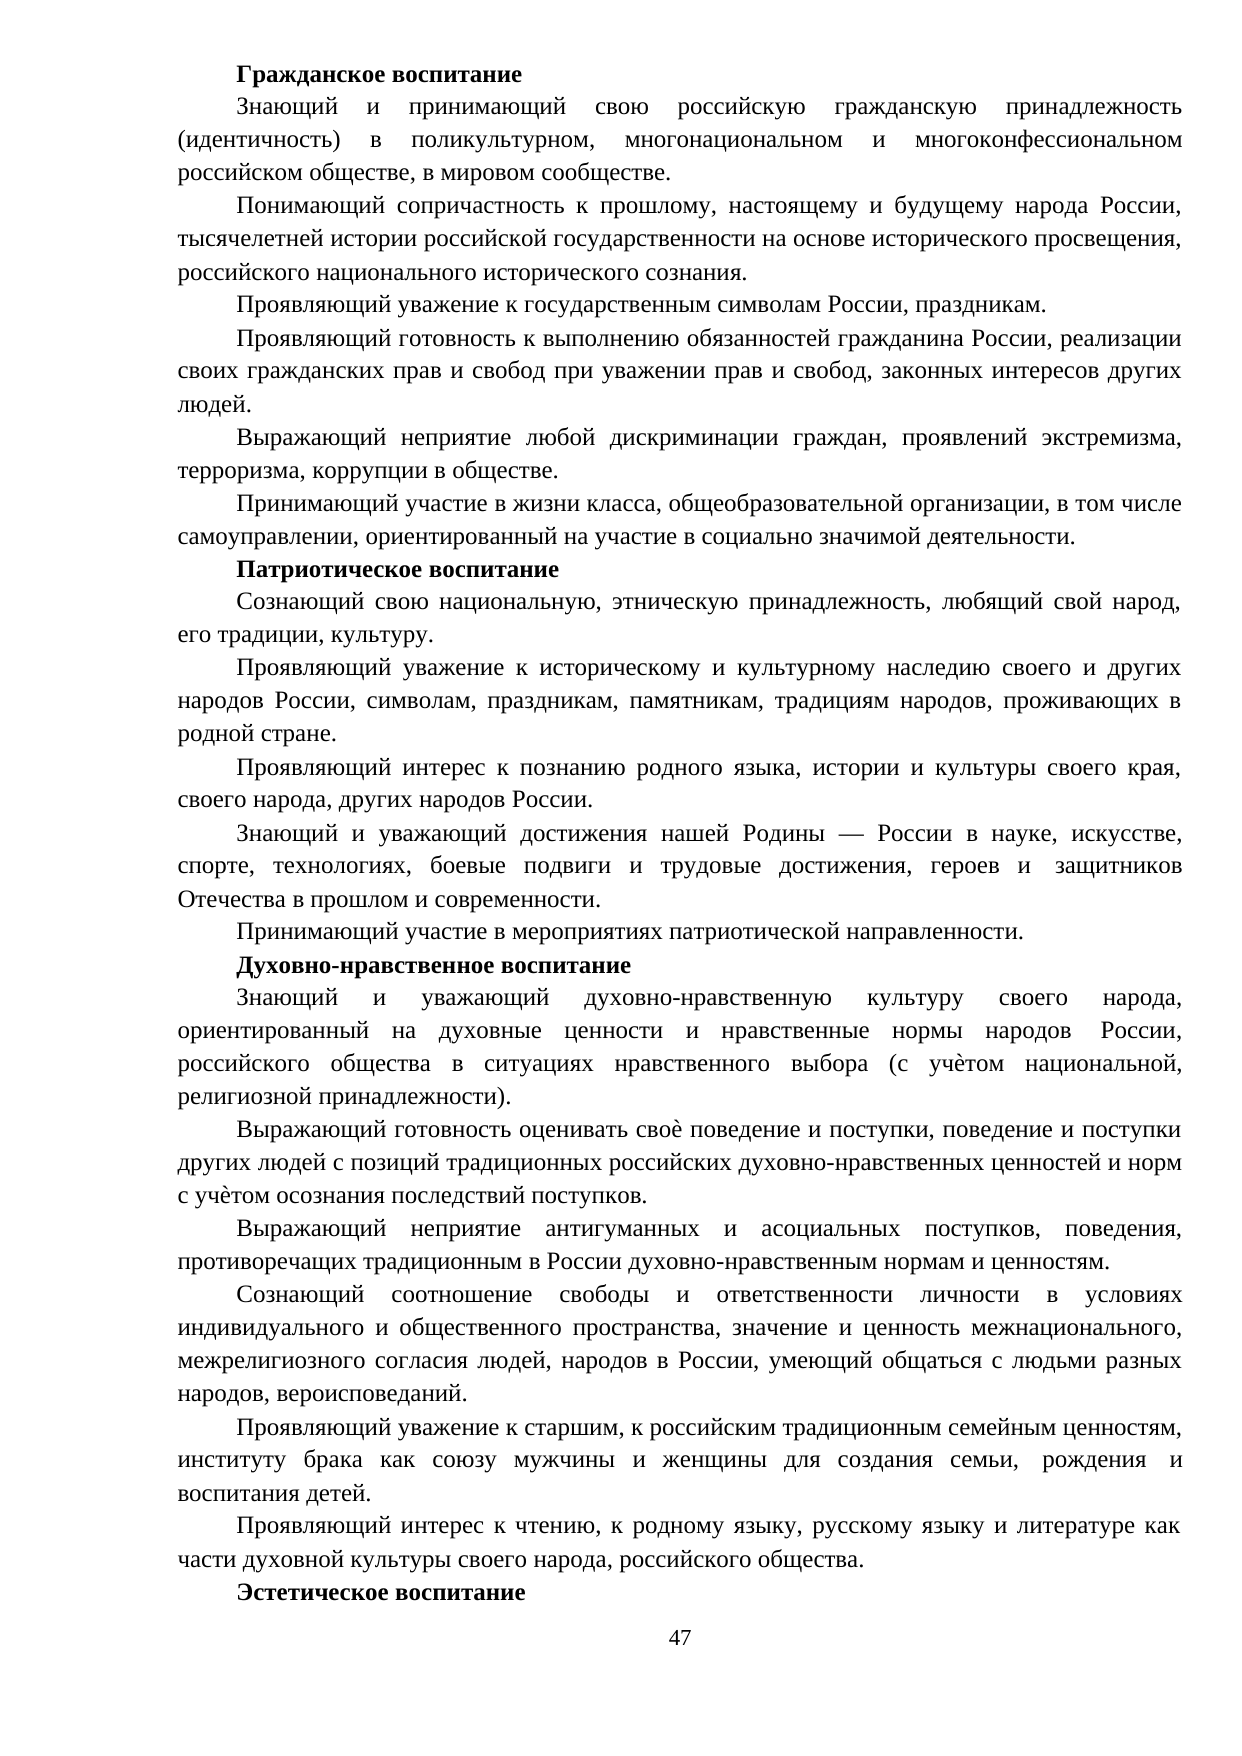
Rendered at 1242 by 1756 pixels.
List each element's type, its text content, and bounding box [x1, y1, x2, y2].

subtitle Эстетическое воспитание [236, 1577, 1210, 1606]
text Выражающий неприятие любой дискриминации граждан, проявлений экстремизма, терроризма, коррупции в обществе. [177, 422, 1182, 483]
text Знающий и принимающий свою российскую гражданскую принадлежность (идентичность) в поликультурном, многонациональном и многоконфессиональном российском обществе, в мировом сообществе. [177, 91, 1183, 186]
text Выражающий неприятие антигуманных и асоциальных поступков, поведения, противоречащих традиционным в России духовно-нравственным нормам и ценностям. [177, 1213, 1182, 1275]
text Проявляющий интерес к чтению, к родному языку, русскому языку и литературе как части духовной культуры своего народа, российского общества. [177, 1511, 1182, 1572]
text Принимающий участие в жизни класса, общеобразовательной организации, в том числе самоуправлении, ориентированный на участие в социально значимой деятельности. [177, 488, 1183, 549]
text Проявляющий уважение к старшим, к российским традиционным семейным ценностям, институту брака как союзу мужчины и женщины для создания семьи, рождения и воспитания детей. [177, 1412, 1183, 1506]
subtitle Патриотическое воспитание [236, 554, 1210, 583]
text Знающий и уважающий духовно-нравственную культуру своего народа, ориентированный на духовные ценности и нравственные нормы народов России, российского общества в ситуациях нравственного выбора (с учѐтом национальной, религиозной принадлежности). [177, 982, 1182, 1110]
text Проявляющий уважение к государственным символам России, праздникам. [236, 289, 1210, 318]
text Проявляющий готовность к выполнению обязанностей гражданина России, реализации своих гражданских прав и свобод при уважении прав и свобод, законных интересов других людей. [177, 323, 1182, 417]
subtitle Духовно-нравственное воспитание [236, 950, 1210, 978]
text Сознающий соотношение свободы и ответственности личности в условиях индивидуального и общественного пространства, значение и ценность межнационального, межрелигиозного согласия людей, народов в России, умеющий общаться с людьми разных народов, вероисповеданий. [177, 1279, 1183, 1407]
text Проявляющий уважение к историческому и культурному наследию своего и других народов России, символам, праздникам, памятникам, традициям народов, проживающих в родной стране. [177, 652, 1182, 747]
text Выражающий готовность оценивать своѐ поведение и поступки, поведение и поступки других людей с позиций традиционных российских духовно-нравственных ценностей и норм с учѐтом осознания последствий поступков. [177, 1114, 1183, 1209]
text Понимающий сопричастность к прошлому, настоящему и будущему народа России, тысячелетней истории российской государственности на основе исторического просвещения, российского национального исторического сознания. [177, 191, 1182, 285]
text Сознающий свою национальную, этническую принадлежность, любящий свой народ, его традиции, культуру. [177, 586, 1182, 648]
text Проявляющий интерес к познанию родного языка, истории и культуры своего края, своего народа, других народов России. [177, 752, 1182, 813]
subtitle Гражданское воспитание [236, 59, 1210, 87]
text Принимающий участие в мероприятиях патриотической направленности. [236, 917, 1210, 945]
text Знающий и уважающий достижения нашей Родины — России в науке, искусстве, спорте, технологиях, боевые подвиги и трудовые достижения, героев и защитников Отечества в прошлом и современности. [177, 818, 1182, 912]
